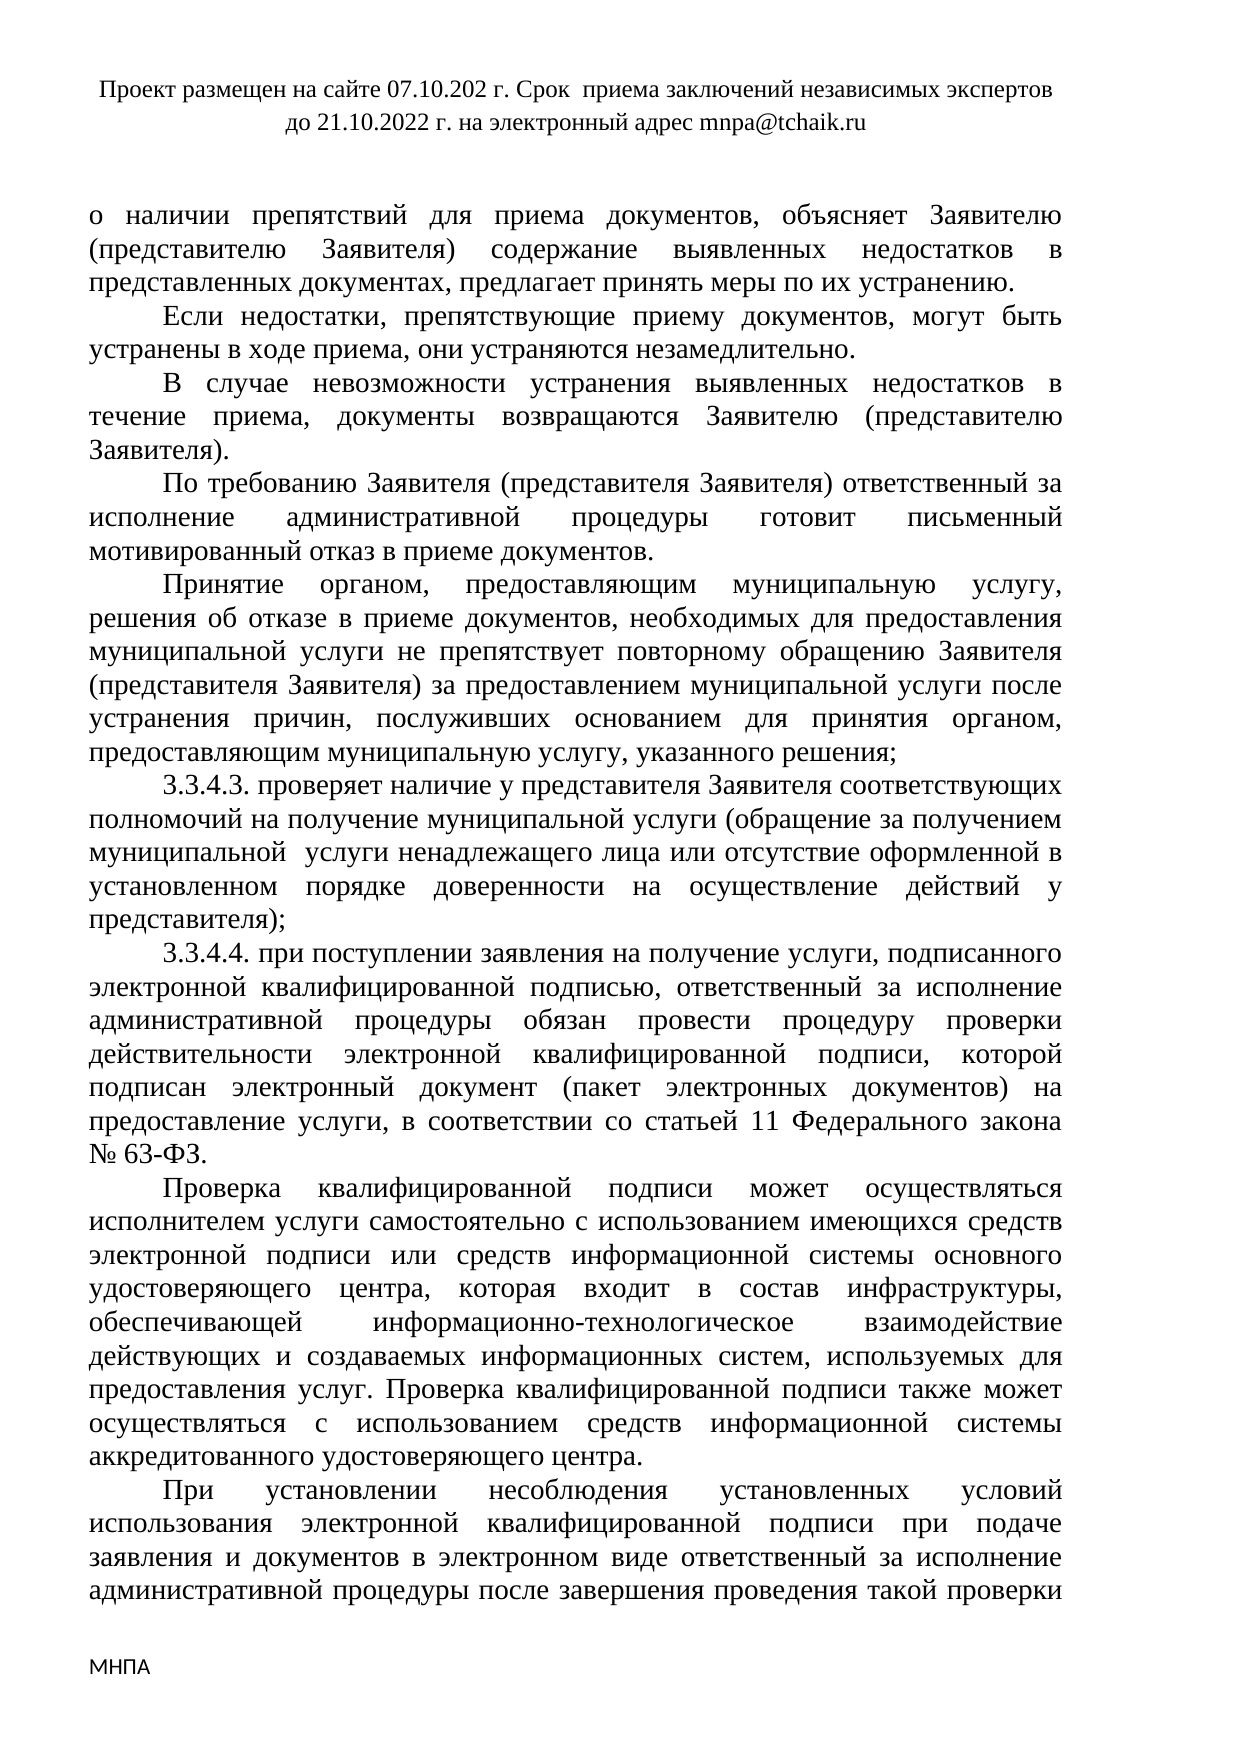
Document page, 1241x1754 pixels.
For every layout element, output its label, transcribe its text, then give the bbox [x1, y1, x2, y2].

text В случае невозможности устранения выявленных недостатков в течение приема, документы возвращаются Заявителю (представителю Заявителя). [89, 365, 1063, 466]
text Если недостатки, препятствующие приему документов, могут быть устранены в ходе приема, они устраняются незамедлительно. [89, 298, 1063, 365]
text По требованию Заявителя (представителя Заявителя) ответственный за исполнение административной процедуры готовит письменный мотивированный отказ в приеме документов. [89, 466, 1063, 566]
text Принятие органом, предоставляющим муниципальную услугу, решения об отказе в приеме документов, необходимых для предоставления муниципальной услуги не препятствует повторному обращению Заявителя (представителя Заявителя) за предоставлением муниципальной услуги после устранения причин, послуживших основанием для принятия органом, предоставляющим муниципальную услугу, указанного решения; [89, 566, 1063, 767]
text 3.3.4.3. проверяет наличие у представителя Заявителя соответствующих полномочий на получение муниципальной услуги (обращение за получением муниципальной услуги ненадлежащего лица или отсутствие оформленной в установленном порядке доверенности на осуществление действий у представителя); [89, 767, 1063, 935]
text 3.3.4.4. при поступлении заявления на получение услуги, подписанного электронной квалифицированной подписью, ответственный за исполнение административной процедуры обязан провести процедуру проверки действительности электронной квалифицированной подписи, которой подписан электронный документ (пакет электронных документов) на предоставление услуги, в соответствии со статьей 11 Федерального закона № 63-ФЗ. [89, 935, 1063, 1170]
text Проверка квалифицированной подписи может осуществляться исполнителем услуги самостоятельно с использованием имеющихся средств электронной подписи или средств информационной системы основного удостоверяющего центра, которая входит в состав инфраструктуры, обеспечивающей информационно-технологическое взаимодействие действующих и создаваемых информационных систем, используемых для предоставления услуг. Проверка квалифицированной подписи также может осуществляться с использованием средств информационной системы аккредитованного удостоверяющего центра. [89, 1170, 1063, 1472]
